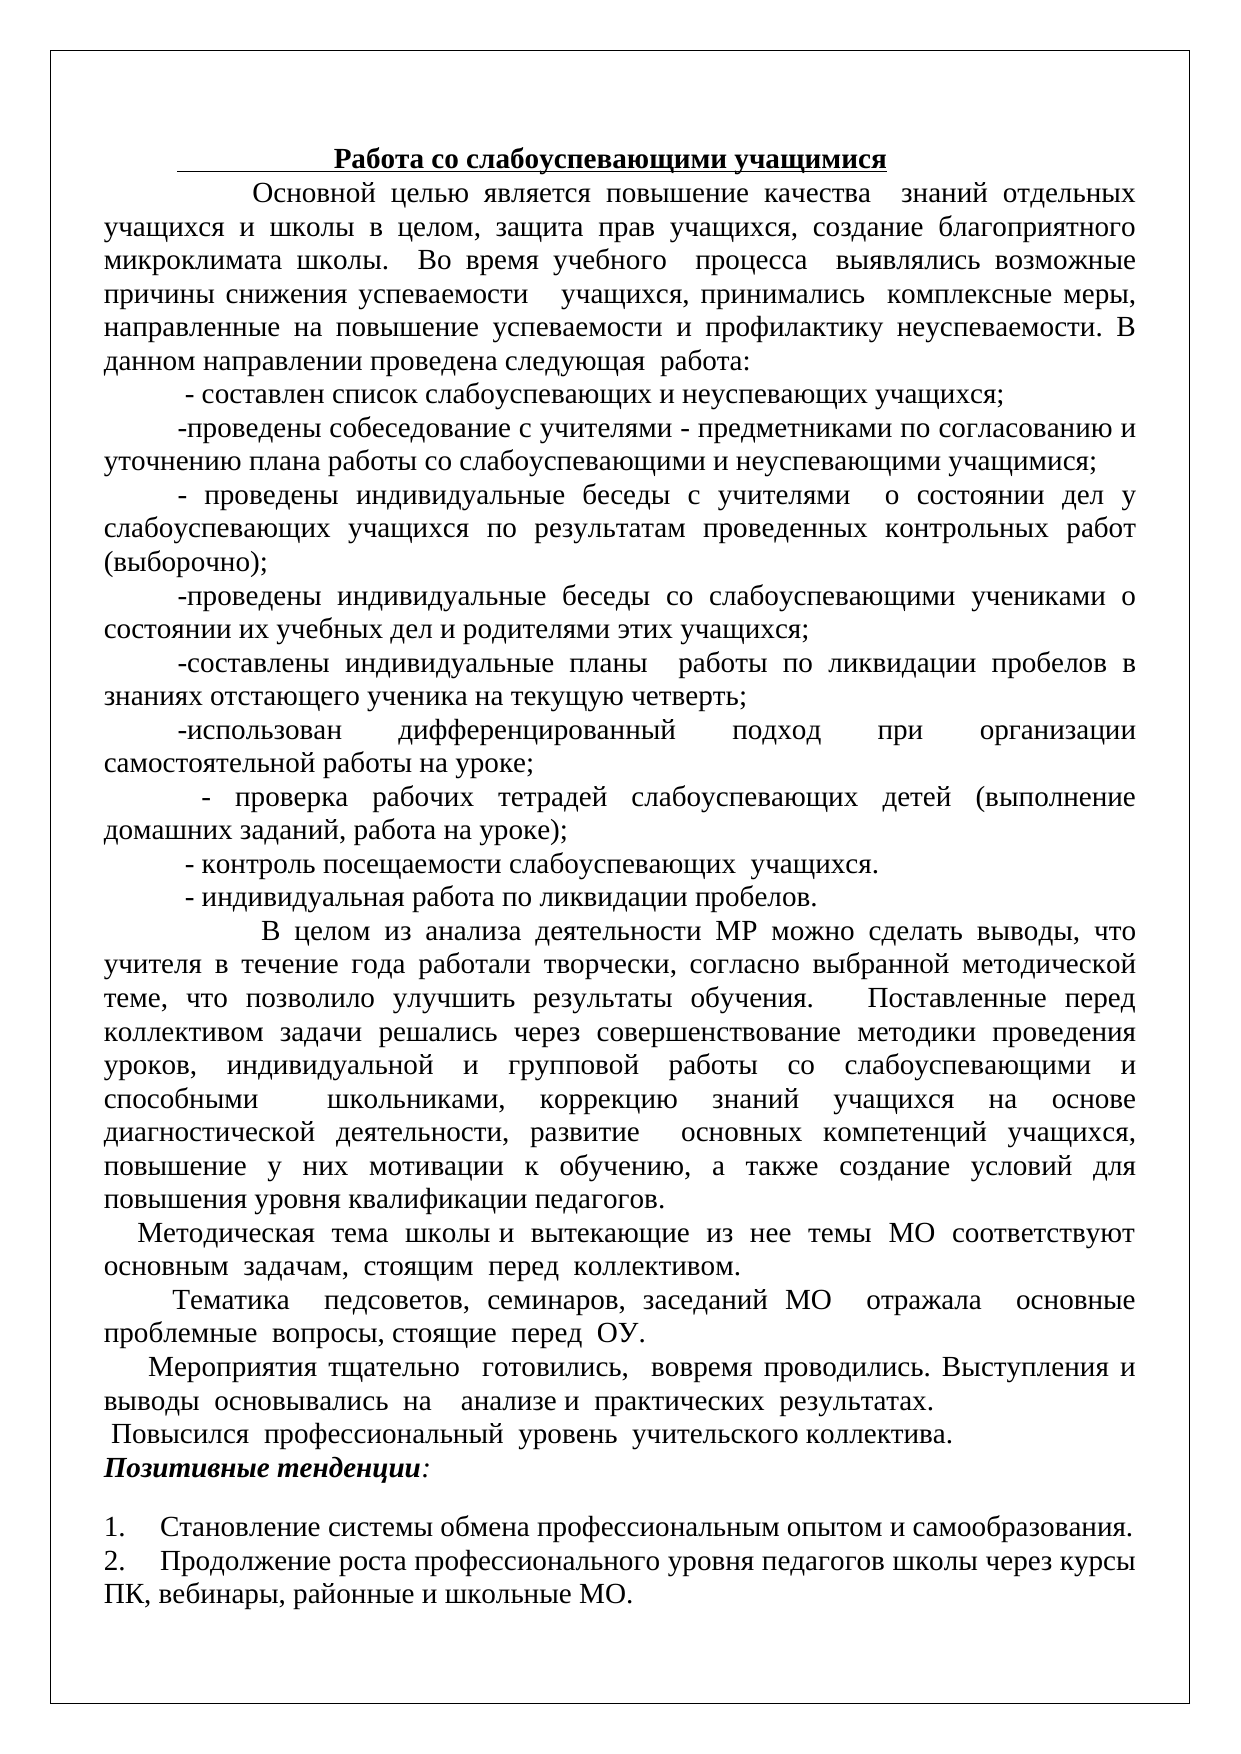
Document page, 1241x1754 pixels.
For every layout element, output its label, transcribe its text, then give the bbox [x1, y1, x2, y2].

text Позитивные тенденции: [103, 1450, 1137, 1483]
text - проверка рабочих тетрадей слабоуспевающих детей (выполнение домашних заданий, работа на уроке); [103, 779, 1137, 846]
text Методическая тема школы и вытекающие из нее темы МО соответствуют основным задачам, стоящим перед коллективом. [103, 1215, 1137, 1282]
text - контроль посещаемости слабоуспевающих учащихся. [103, 846, 1137, 879]
text - составлен список слабоуспевающих и неуспевающих учащихся; [103, 376, 1137, 410]
text Основной целью является повышение качества знаний отдельных учащихся и школы в целом, защита прав учащихся, создание благоприятного микроклимата школы. Во время учебного процесса выявлялись возможные причины снижения успеваемости учащихся, принимались комплексные меры, направленные на повышение успеваемости и профилактику неуспеваемости. В данном направлении проведена следующая работа: [103, 175, 1137, 376]
text Тематика педсоветов, семинаров, заседаний МО отражала основные проблемные вопросы, стоящие перед ОУ. [103, 1282, 1137, 1349]
list Продолжение роста профессионального уровня педагогов школы через курсы ПК, вебинары, районные и школьные МО. [103, 1543, 1137, 1610]
text -проведены индивидуальные беседы со слабоуспевающими учениками о состоянии их учебных дел и родителями этих учащихся; [103, 578, 1137, 645]
text Повысился профессиональный уровень учительского коллектива. [103, 1416, 1137, 1450]
text -проведены собеседование с учителями - предметниками по согласованию и уточнению плана работы со слабоуспевающими и неуспевающими учащимися; [103, 410, 1137, 477]
text Мероприятия тщательно готовились, вовремя проводились. Выступления и выводы основывались на анализе и практических результатах. [103, 1349, 1137, 1416]
list Становление системы обмена профессиональным опытом и самообразования. [103, 1509, 1137, 1543]
text Работа со слабоуспевающими учащимися [103, 142, 1137, 175]
text -составлены индивидуальные планы работы по ликвидации пробелов в знаниях отстающего ученика на текущую четверть; [103, 645, 1137, 712]
text -использован дифференцированный подход при организации самостоятельной работы на уроке; [103, 712, 1137, 779]
text - проведены индивидуальные беседы с учителями о состоянии дел у слабоуспевающих учащихся по результатам проведенных контрольных работ (выборочно); [103, 477, 1137, 578]
text - индивидуальная работа по ликвидации пробелов. [103, 879, 1137, 913]
text В целом из анализа деятельности МР можно сделать выводы, что учителя в течение года работали творчески, согласно выбранной методической теме, что позволило улучшить результаты обучения. Поставленные перед коллективом задачи решались через совершенствование методики проведения уроков, индивидуальной и групповой работы со слабоуспевающими и способными школьниками, коррекцию знаний учащихся на основе диагностической деятельности, развитие основных компетенций учащихся, повышение у них мотивации к обучению, а также создание условий для повышения уровня квалификации педагогов. [103, 913, 1137, 1215]
